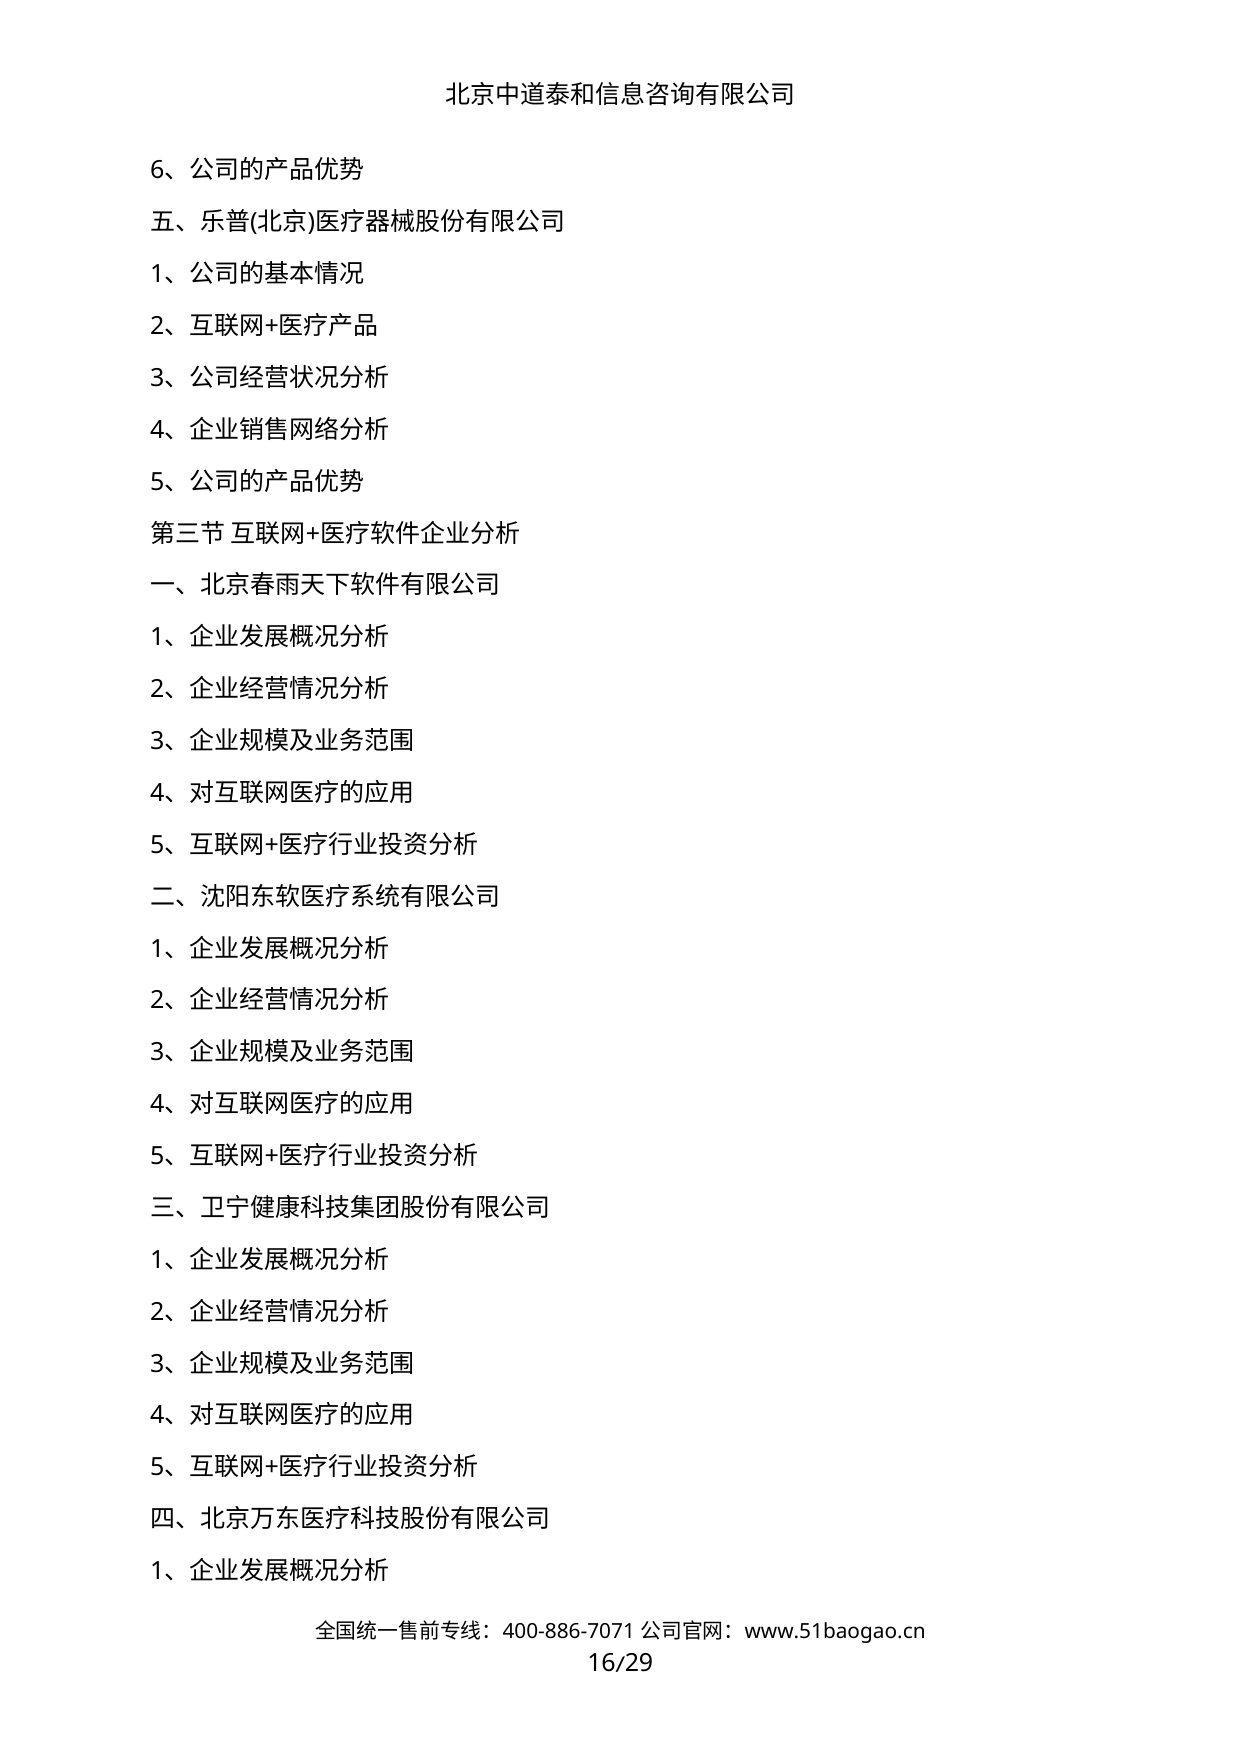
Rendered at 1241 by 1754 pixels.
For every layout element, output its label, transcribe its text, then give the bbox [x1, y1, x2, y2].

text 3、公司经营状况分析 [150, 357, 1090, 394]
text 5、互联网+医疗行业投资分析 [150, 1136, 1090, 1172]
text 5、公司的产品优势 [150, 461, 1090, 497]
text 四、北京万东医疗科技股份有限公司 [150, 1499, 1090, 1535]
text 1、企业发展概况分析 [150, 928, 1090, 964]
text 5、互联网+医疗行业投资分析 [150, 1447, 1090, 1483]
text 1、企业发展概况分析 [150, 1551, 1090, 1587]
text 1、企业发展概况分析 [150, 617, 1090, 653]
text 1、公司的基本情况 [150, 254, 1090, 290]
text 4、企业销售网络分析 [150, 409, 1090, 446]
text 5、互联网+医疗行业投资分析 [150, 824, 1090, 861]
text 3、企业规模及业务范围 [150, 1343, 1090, 1379]
text 3、企业规模及业务范围 [150, 721, 1090, 757]
text 五、乐普(北京)医疗器械股份有限公司 [150, 202, 1090, 238]
text 一、北京春雨天下软件有限公司 [150, 565, 1090, 601]
text 1、企业发展概况分析 [150, 1239, 1090, 1276]
text 4、对互联网医疗的应用 [150, 1084, 1090, 1120]
text 2、企业经营情况分析 [150, 1291, 1090, 1327]
text 二、沈阳东软医疗系统有限公司 [150, 876, 1090, 912]
text 6、公司的产品优势 [150, 150, 1090, 186]
text 2、企业经营情况分析 [150, 980, 1090, 1016]
text 3、企业规模及业务范围 [150, 1032, 1090, 1068]
text 4、对互联网医疗的应用 [150, 772, 1090, 809]
text 4、对互联网医疗的应用 [150, 1395, 1090, 1431]
text 2、互联网+医疗产品 [150, 306, 1090, 342]
text 三、卫宁健康科技集团股份有限公司 [150, 1187, 1090, 1224]
text 2、企业经营情况分析 [150, 669, 1090, 705]
text 第三节 互联网+医疗软件企业分析 [150, 513, 1090, 549]
